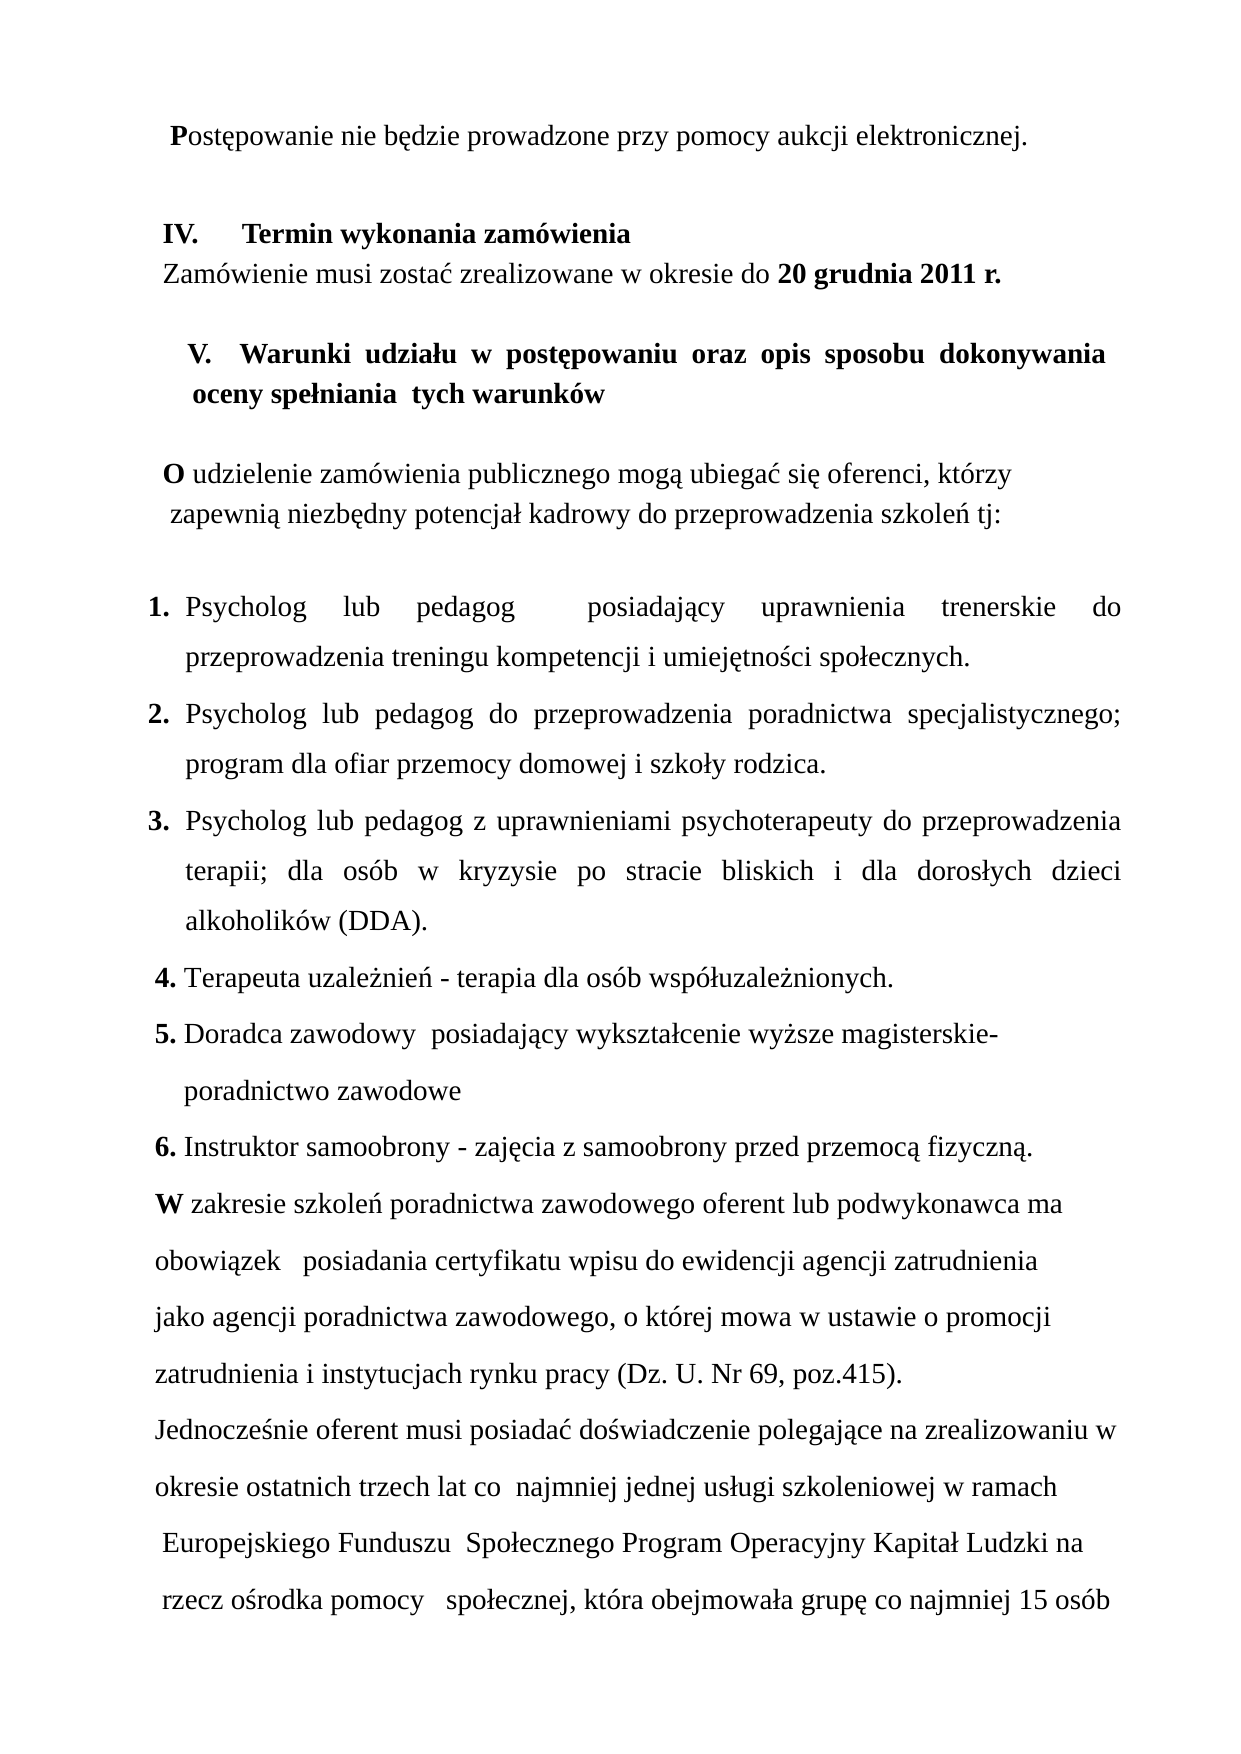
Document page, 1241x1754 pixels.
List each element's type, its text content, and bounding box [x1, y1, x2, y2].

text okresie ostatnich trzech lat co najmniej jednej usługi szkoleniowej w ramach [118, 1469, 1122, 1502]
list Psycholog lub pedagog z uprawnieniami psychoterapeuty do przeprowadzenia terapii; dla osób w kryzysie po stracie bliskich i dla dorosłych dzieci alkoholików (DDA). [148, 803, 1122, 937]
text 6. Instruktor samoobrony - zajęcia z samoobrony przed przemocą fizyczną. [118, 1129, 1122, 1163]
text V. Warunki udziału w postępowaniu oraz opis sposobu dokonywania oceny spełniania tych warunków [118, 332, 1122, 412]
text zatrudnienia i instytucjach rynku pracy (Dz. U. Nr 69, poz.415). [118, 1356, 1122, 1389]
text W zakresie szkoleń poradnictwa zawodowego oferent lub podwykonawca ma [118, 1186, 1122, 1219]
text zapewnią niezbędny potencjał kadrowy do przeprowadzenia szkoleń tj: [118, 492, 1122, 532]
text Europejskiego Funduszu Społecznego Program Operacyjny Kapitał Ludzki na [118, 1525, 1122, 1559]
text Jednocześnie oferent musi posiadać doświadczenie polegające na zrealizowaniu w [118, 1412, 1122, 1446]
text IV. Termin wykonania zamówienia [118, 212, 1122, 252]
text jako agencji poradnictwa zawodowego, o której mowa w ustawie o promocji [118, 1299, 1122, 1333]
text poradnictwo zawodowe [118, 1073, 1122, 1106]
list Psycholog lub pedagog do przeprowadzenia poradnictwa specjalistycznego; program dla ofiar przemocy domowej i szkoły rodzica. [148, 696, 1122, 779]
text O udzielenie zamówienia publicznego mogą ubiegać się oferenci, którzy [118, 452, 1122, 492]
text 5. Doradca zawodowy posiadający wykształcenie wyższe magisterskie- [118, 1016, 1122, 1050]
text Postępowanie nie będzie prowadzone przy pomocy aukcji elektronicznej. [118, 118, 1122, 152]
text rzecz ośrodka pomocy społecznej, która obejmowała grupę co najmniej 15 osób [118, 1582, 1122, 1616]
text 4. Terapeuta uzależnień - terapia dla osób współuzależnionych. [118, 960, 1122, 993]
text obowiązek posiadania certyfikatu wpisu do ewidencji agencji zatrudnienia [118, 1243, 1122, 1276]
list Psycholog lub pedagog posiadający uprawnienia trenerskie do przeprowadzenia treningu kompetencji i umiejętności społecznych. [148, 589, 1122, 673]
text Zamówienie musi zostać zrealizowane w okresie do 20 grudnia 2011 r. [118, 252, 1122, 292]
